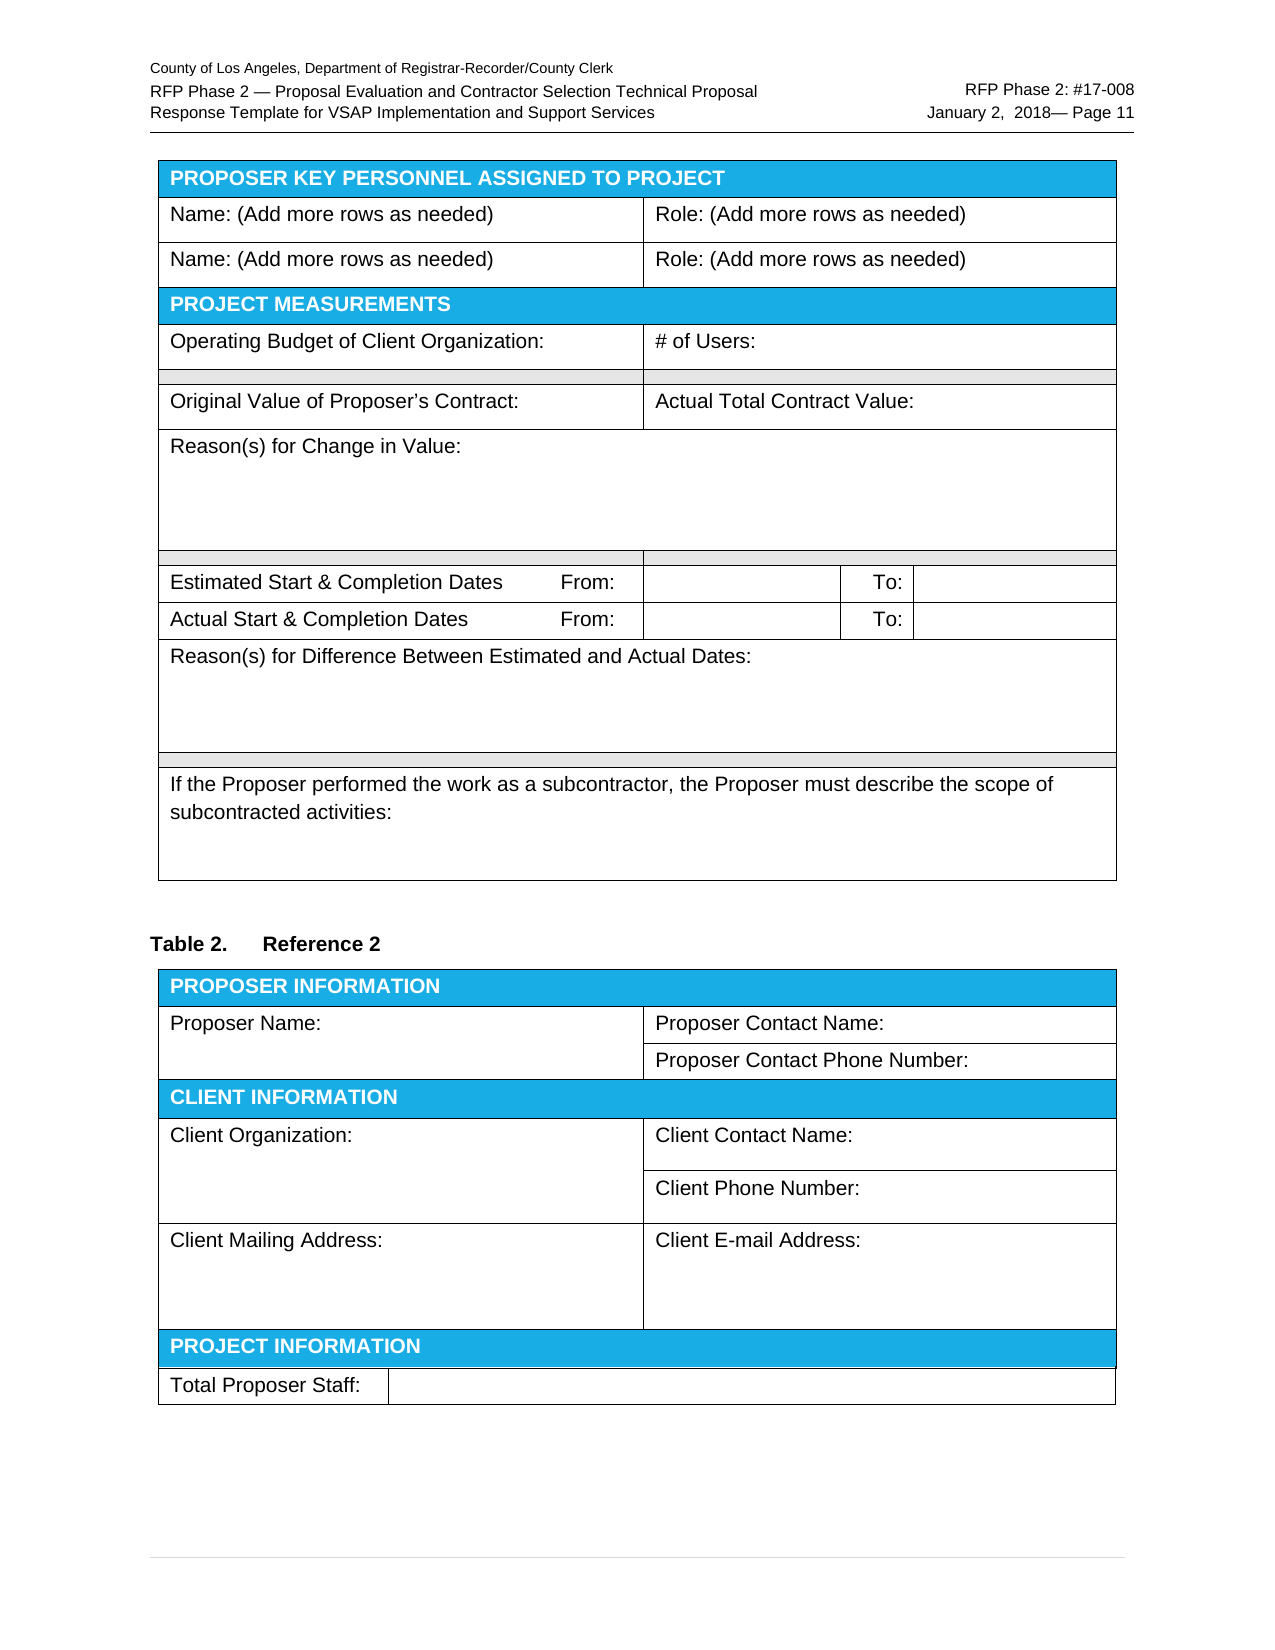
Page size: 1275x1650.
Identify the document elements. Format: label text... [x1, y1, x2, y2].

table_cell [644, 603, 840, 638]
table_cell Estimated Start & Completion Dates From: [159, 566, 643, 602]
table_cell [644, 551, 1116, 565]
table_cell Client Phone Number: [644, 1171, 1116, 1223]
table_cell Name: (Add more rows as needed) [159, 198, 643, 242]
table_cell Client Organization: [159, 1119, 643, 1223]
table_cell Reason(s) for Change in Value: [159, 430, 1116, 550]
table_cell # of Users: [644, 325, 1116, 369]
table_cell CLIENT INFORMATION [159, 1080, 1116, 1118]
list Reference 2 [150, 932, 1125, 956]
table_cell Operating Budget of Client Organization: [159, 325, 643, 369]
table_cell To: [841, 566, 913, 602]
table_header PROPOSER INFORMATION [159, 970, 1116, 1006]
table_cell [389, 1369, 1115, 1404]
table_cell [644, 566, 840, 602]
table_cell PROJECT MEASUREMENTS [159, 288, 1116, 324]
table_cell Name: (Add more rows as needed) [159, 243, 643, 287]
table_cell Client E-mail Address: [644, 1224, 1116, 1329]
table_cell Role: (Add more rows as needed) [644, 243, 1116, 287]
table_cell Proposer Contact Name: [644, 1007, 1116, 1042]
table_cell [159, 753, 1116, 767]
table_cell [914, 603, 1116, 638]
table_cell Client Contact Name: [644, 1119, 1116, 1170]
table_cell PROPOSER KEY PERSONNEL ASSIGNED TO PROJECT [159, 161, 1116, 197]
table_cell [159, 370, 643, 384]
table_cell Actual Total Contract Value: [644, 385, 1116, 429]
table_cell To: [841, 603, 913, 638]
table_cell Total Proposer Staff: [159, 1369, 388, 1404]
table_cell [644, 370, 1116, 384]
table_cell [159, 551, 643, 565]
table_cell Proposer Name: [159, 1007, 643, 1079]
table_cell Actual Start & Completion Dates From: [159, 603, 643, 638]
table_cell Reason(s) for Difference Between Estimated and Actual Dates: [159, 640, 1116, 752]
table_cell Original Value of Proposer’s Contract: [159, 385, 643, 429]
table_cell Client Mailing Address: [159, 1224, 643, 1329]
table_cell If the Proposer performed the work as a subcontractor, the Proposer must describe the scope of subcontracted activities: [159, 768, 1116, 880]
table_cell [914, 566, 1116, 602]
table_cell Role: (Add more rows as needed) [644, 198, 1116, 242]
table_cell Proposer Contact Phone Number: [644, 1044, 1116, 1079]
table_cell PROJECT INFORMATION [159, 1330, 1116, 1367]
